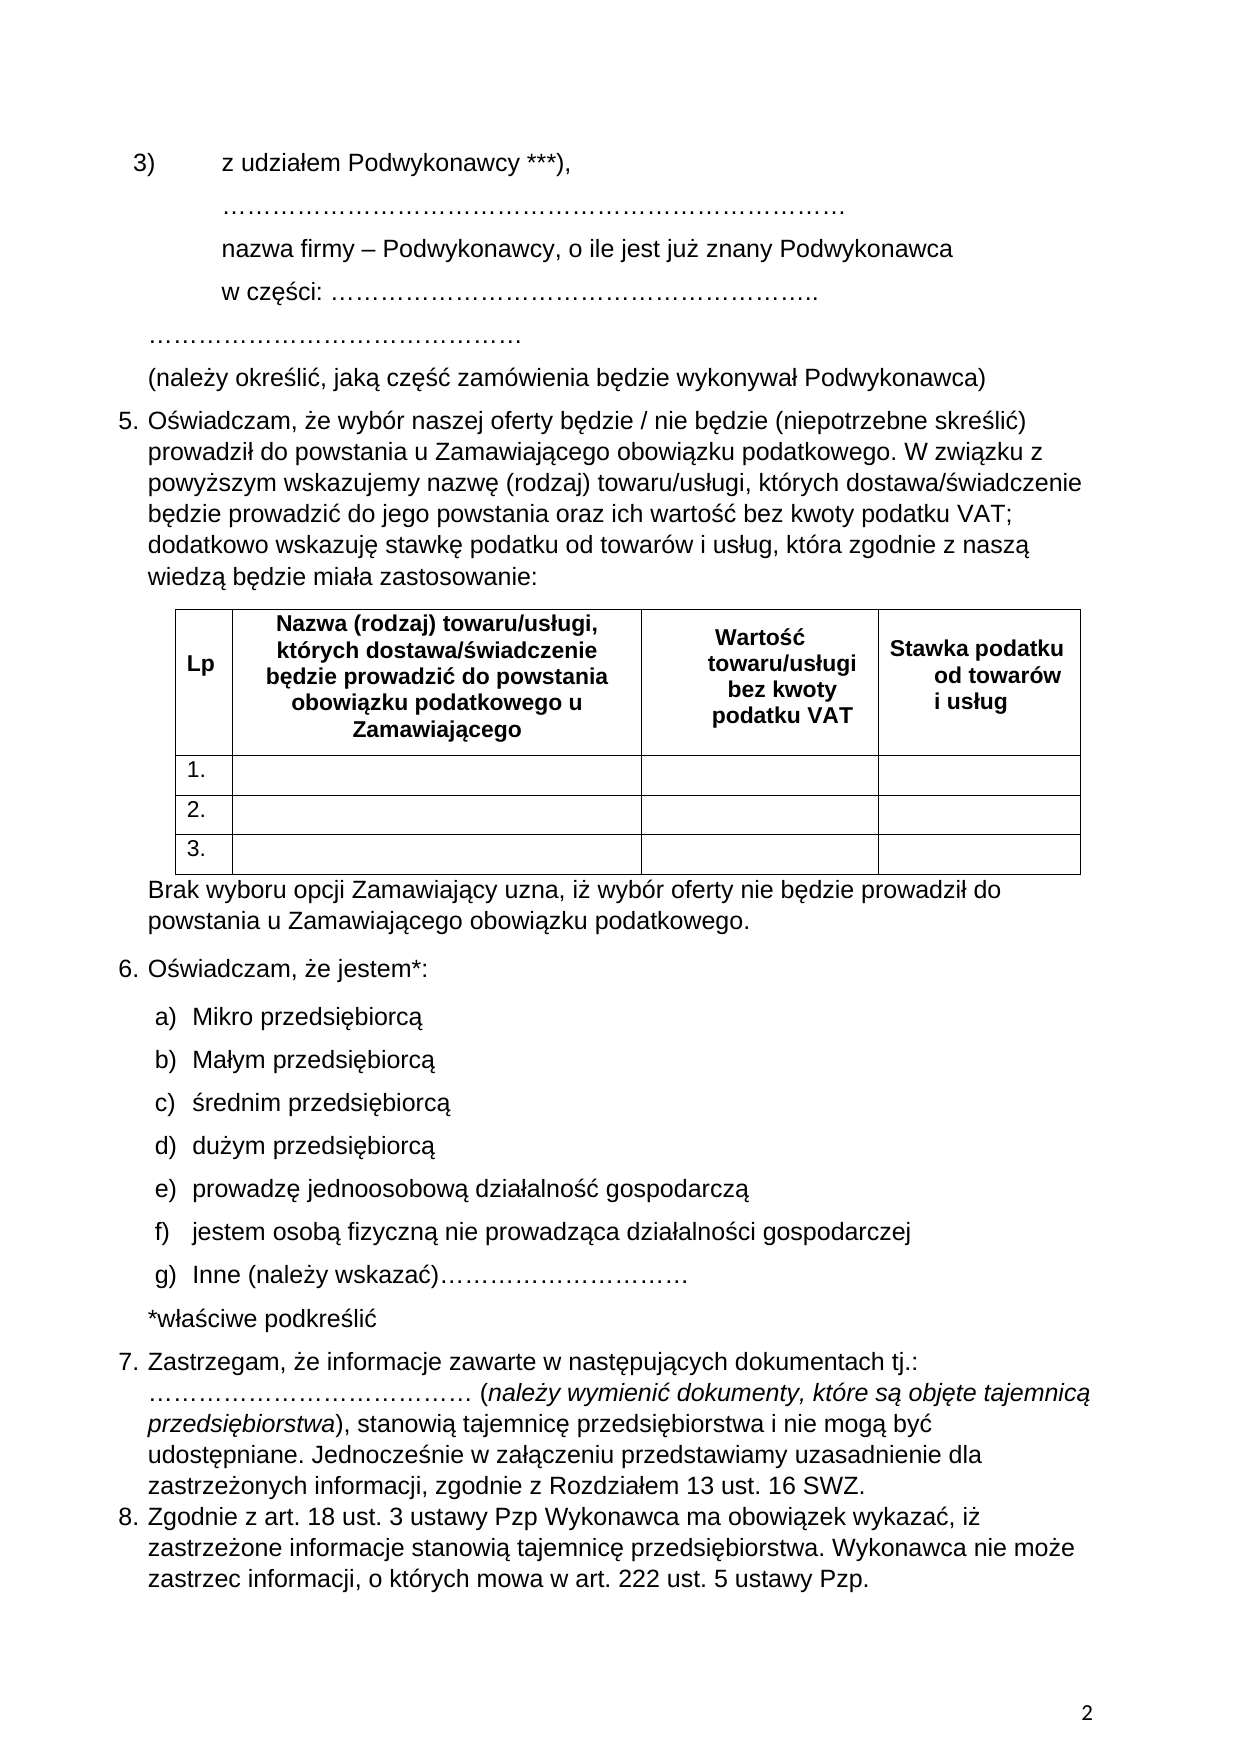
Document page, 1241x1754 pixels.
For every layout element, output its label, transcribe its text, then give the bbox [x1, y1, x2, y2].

table_cell [879, 835, 1080, 874]
text *właściwe podkreślić [148, 1304, 1093, 1332]
table_header Stawka podatku od towarów i usług [879, 610, 1080, 754]
list średnim przedsiębiorcą [154, 1088, 1093, 1117]
table_cell 1. [176, 756, 232, 794]
list Oświadczam, że jestem*: [118, 954, 1093, 983]
list Oświadczam, że wybór naszej oferty będzie / nie będzie (niepotrzebne skreślić) prowadził do powstania u Zamawiającego obowiązku podatkowego. W związku z powyższym wskazujemy nazwę (rodzaj) towaru/usługi, których dostawa/świadczenie będzie prowadzić do jego powstania oraz ich wartość bez kwoty podatku VAT; dodatkowo wskazuję stawkę podatku od towarów i usług, która zgodnie z naszą wiedzą będzie miała zastosowanie: [118, 406, 1093, 590]
table_cell [642, 796, 878, 834]
table_header Lp. [176, 610, 232, 754]
list Zgodnie z art. 18 ust. 3 ustawy Pzp Wykonawca ma obowiązek wykazać, iż zastrzeżone informacje stanowią tajemnicę przedsiębiorstwa. Wykonawca nie może zastrzec informacji, o których mowa w art. 222 ust. 5 ustawy Pzp. [118, 1502, 1093, 1593]
list Mikro przedsiębiorcą [154, 1002, 1093, 1031]
table_cell [233, 835, 641, 874]
text (należy określić, jaką część zamówienia będzie wykonywał Podwykonawca) [148, 363, 1093, 392]
list z udziałem Podwykonawcy ***), ………………………………………………………………… [133, 148, 1093, 219]
text nazwa firmy – Podwykonawcy, o ile jest już znany Podwykonawca [148, 234, 1093, 263]
text w części: …………………………………………………..……………………………………… [148, 277, 1093, 349]
table_cell [642, 756, 878, 794]
list jestem osobą fizyczną nie prowadząca działalności gospodarczej [154, 1217, 1093, 1246]
list Małym przedsiębiorcą [154, 1045, 1093, 1074]
table_cell [233, 796, 641, 834]
table_cell [879, 756, 1080, 794]
table_cell 3. [176, 835, 232, 874]
table_header Wartość towaru/usługi bez kwoty podatku VAT [642, 610, 878, 754]
list Inne (należy wskazać)………………………… [154, 1261, 1093, 1289]
table_cell [642, 835, 878, 874]
list Zastrzegam, że informacje zawarte w następujących dokumentach tj.: ………………………………… (należy wymienić dokumenty, które są objęte tajemnicą przedsiębiorstwa), stanowią tajemnicę przedsiębiorstwa i nie mogą być udostępniane. Jednocześnie w załączeniu przedstawiamy uzasadnienie dla zastrzeżonych informacji, zgodnie z Rozdziałem 13 ust. 16 SWZ. [118, 1347, 1093, 1500]
list prowadzę jednoosobową działalność gospodarczą [154, 1174, 1093, 1203]
table_cell 2. [176, 796, 232, 834]
table_cell [879, 796, 1080, 834]
list dużym przedsiębiorcą [154, 1131, 1093, 1160]
table_header Nazwa (rodzaj) towaru/usługi, których dostawa/świadczenie będzie prowadzić do powstania obowiązku podatkowego u Zamawiającego [233, 610, 641, 754]
text Brak wyboru opcji Zamawiający uzna, iż wybór oferty nie będzie prowadził do powstania u Zamawiającego obowiązku podatkowego. [148, 875, 1093, 935]
table_cell [233, 756, 641, 794]
